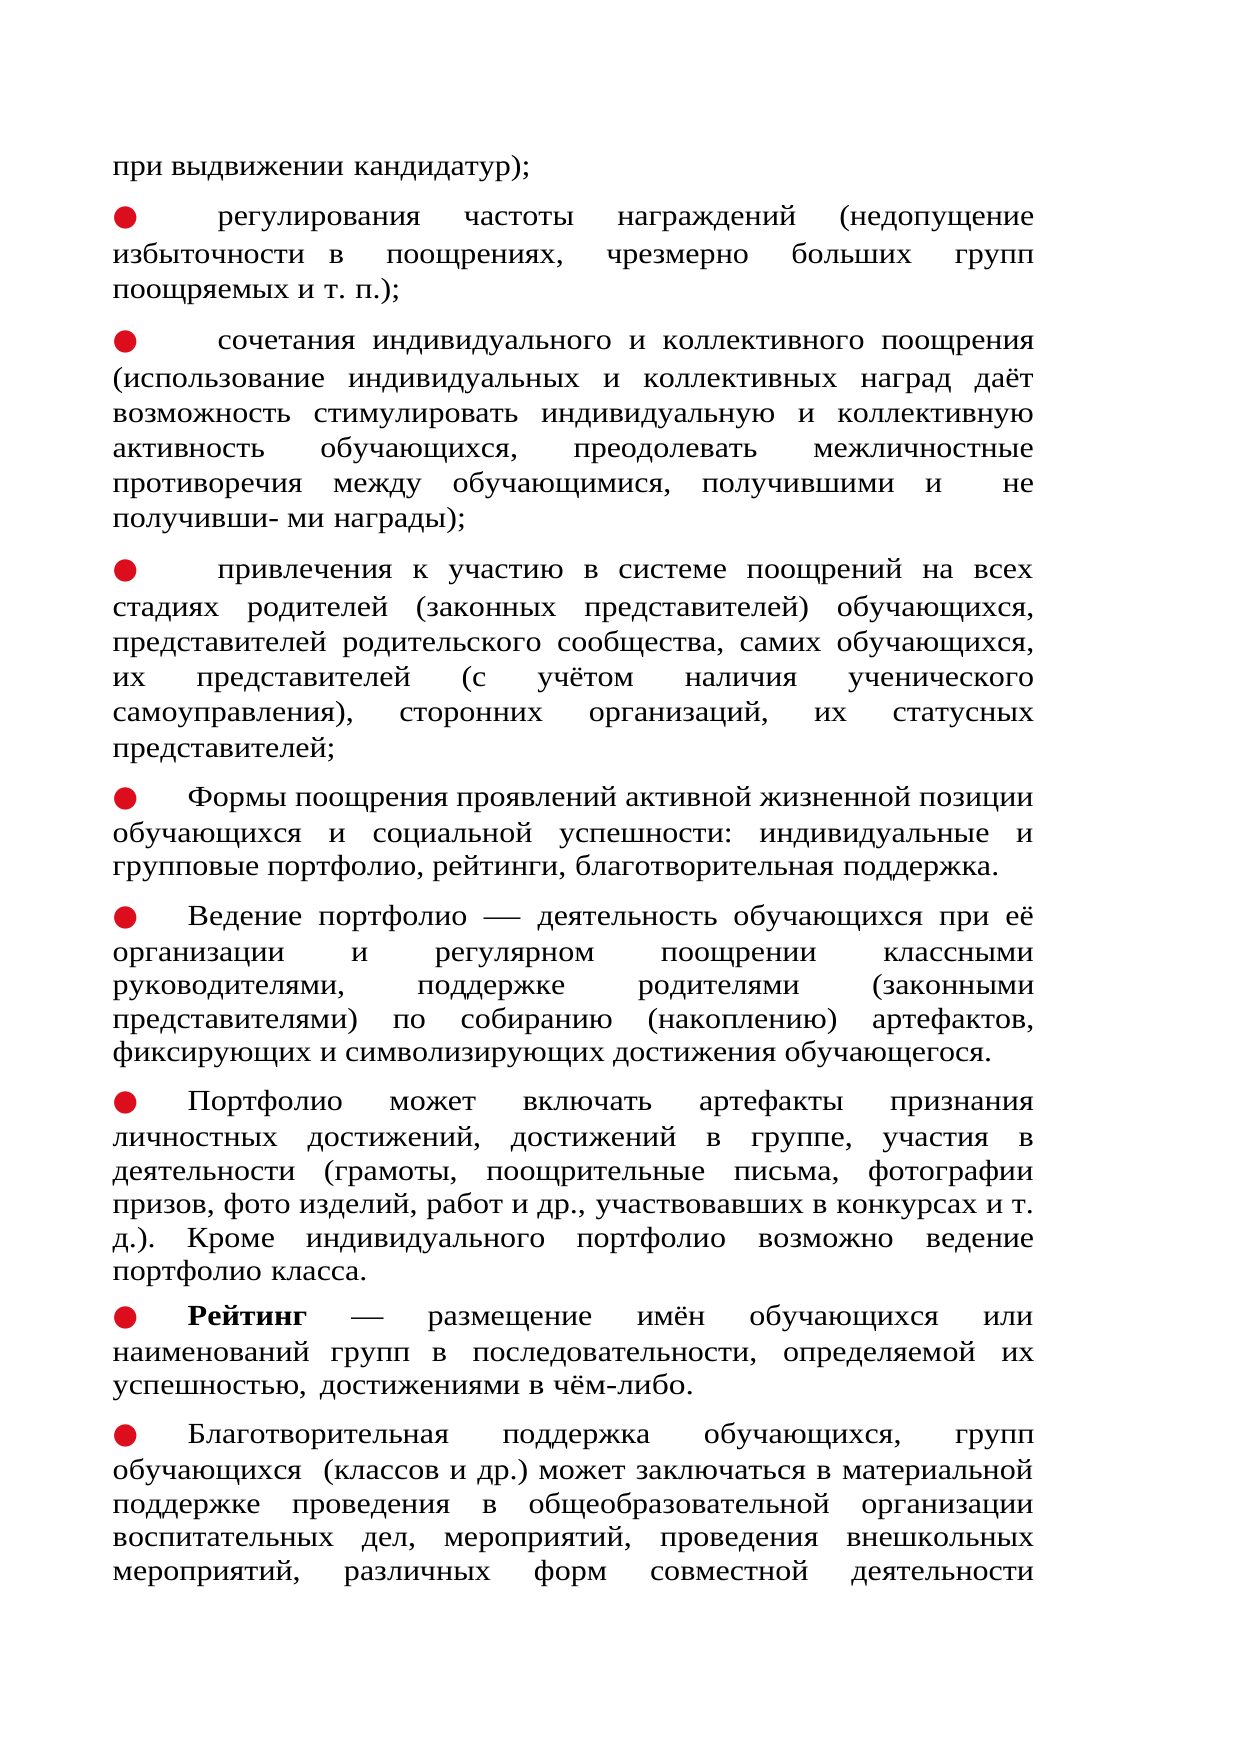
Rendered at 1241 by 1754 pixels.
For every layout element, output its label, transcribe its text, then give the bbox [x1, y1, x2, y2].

list сочетания индивидуального и коллективного поощрения (использование индивидуальных и коллективных наград даёт возможность стимулировать индивидуальную и коллективную активность обучающихся, преодолевать межличностные противоречия между обучающимися, получившими и не получивши- ми награды); [112, 318, 1034, 534]
list Формы поощрения проявлений активной жизненной позиции обучающихся и социальной успешности: индивидуальные и групповые портфолио, рейтинги, благотворительная поддержка. [112, 775, 1034, 882]
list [112, 148, 1034, 181]
list привлечения к участию в системе поощрений на всех стадиях родителей (законных представителей) обучающихся, представителей родительского сообщества, самих обучающихся, их представителей (с учётом наличия ученического самоуправления), сторонних организаций, их статусных представителей; [112, 548, 1034, 763]
list регулирования частоты награждений (недопущение избыточности в поощрениях, чрезмерно больших групп поощряемых и т. п.); [112, 195, 1034, 305]
list Портфолио может включать артефакты признания личностных достижений, достижений в группе, участия в деятельности (грамоты, поощрительные письма, фотографии призов, фото изделий, работ и др., участвовавших в конкурсах и т. д.). Кроме индивидуального портфолио возможно ведение портфолио класса. [112, 1080, 1034, 1287]
list Ведение портфолио — деятельность обучающихся при её организации и регулярном поощрении классными руководителями, поддержке родителями (законными представителями) по собиранию (накоплению) артефактов, фиксирующих и символизирующих достижения обучающегося. [112, 894, 1034, 1068]
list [112, 1413, 1034, 1587]
list Рейтинг — размещение имён обучающихся или наименований групп в последовательности, определяемой их успешностью, достижениями в чём-либо. [112, 1294, 1034, 1401]
